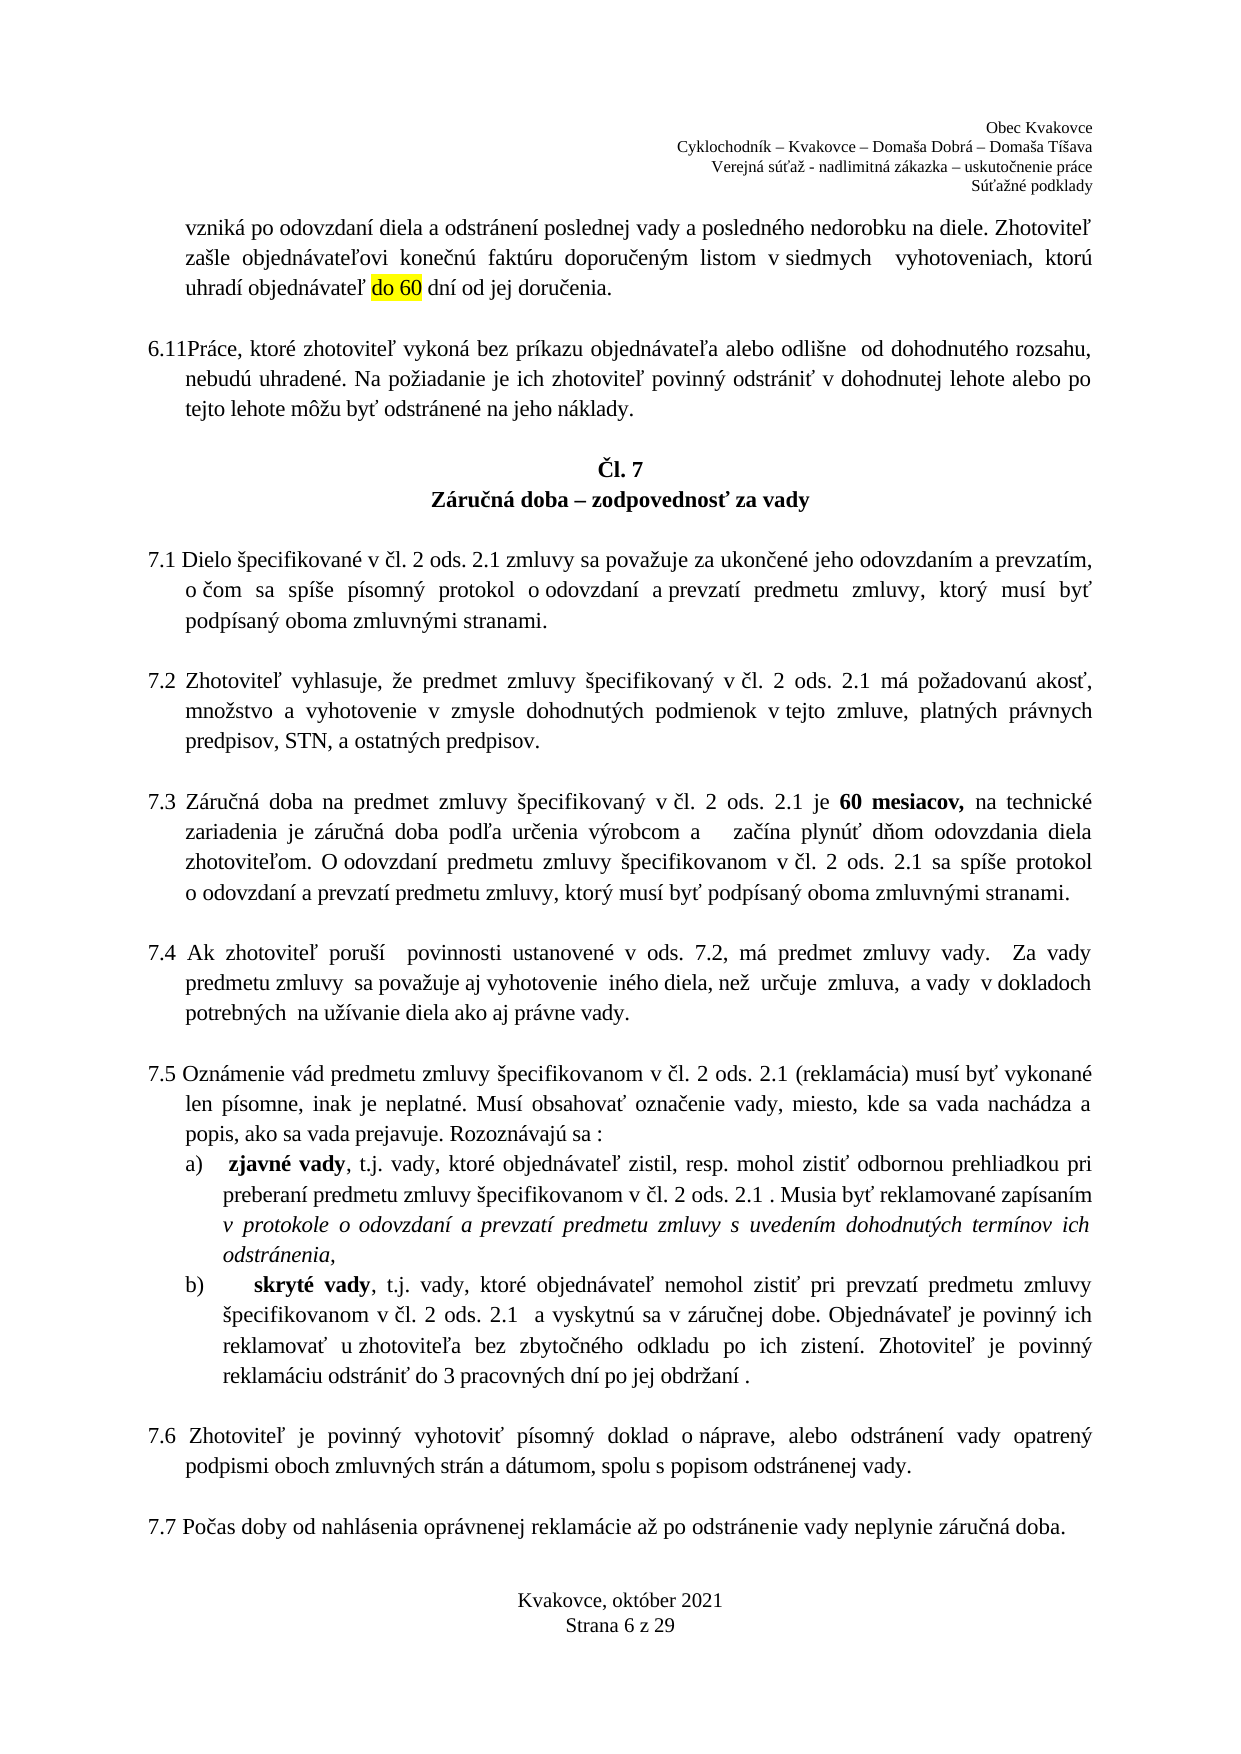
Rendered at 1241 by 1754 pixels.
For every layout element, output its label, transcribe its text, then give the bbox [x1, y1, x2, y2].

text Čl. 7 [148, 456, 1092, 482]
list 7.7 Počas doby od nahlásenia oprávnenej reklamácie až po odstránenie vady neplynie záručná doba. [148, 1513, 1092, 1539]
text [148, 214, 1092, 301]
list 7.3 Záručná doba na predmet zmluvy špecifikovaný v čl. 2 ods. 2.1 je 60 mesiacov, na technické zariadenia je záručná doba podľa určenia výrobcom a začína plynúť dňom odovzdania diela zhotoviteľom. O odovzdaní predmetu zmluvy špecifikovanom v čl. 2 ods. 2.1 sa spíše protokol o odovzdaní a prevzatí predmetu zmluvy, ktorý musí byť podpísaný oboma zmluvnými stranami. [148, 788, 1092, 905]
list zjavné vady, t.j. vady, ktoré objednávateľ zistil, resp. mohol zistiť odbornou prehliadkou pri preberaní predmetu zmluvy špecifikovanom v čl. 2 ods. 2.1 . Musia byť reklamované zapísaním v protokole o odovzdaní a prevzatí predmetu zmluvy s uvedením dohodnutých termínov ich odstránenia, [185, 1150, 1092, 1267]
text Záručná doba – zodpovednosť za vady [148, 486, 1092, 512]
list 7.2 Zhotoviteľ vyhlasuje, že predmet zmluvy špecifikovaný v čl. 2 ods. 2.1 má požadovanú akosť, množstvo a vyhotovenie v zmysle dohodnutých podmienok v tejto zmluve, platných právnych predpisov, STN, a ostatných predpisov. [148, 667, 1092, 754]
list 7.6 Zhotoviteľ je povinný vyhotoviť písomný doklad o náprave, alebo odstránení vady opatrený podpismi oboch zmluvných strán a dátumom, spolu s popisom odstránenej vady. [148, 1422, 1092, 1479]
text 6.11Práce, ktoré zhotoviteľ vykoná bez príkazu objednávateľa alebo odlišne od dohodnutého rozsahu, nebudú uhradené. Na požiadanie je ich zhotoviteľ povinný odstrániť v dohodnutej lehote alebo po tejto lehote môžu byť odstránené na jeho náklady. [148, 335, 1092, 422]
list skryté vady, t.j. vady, ktoré objednávateľ nemohol zistiť pri prevzatí predmetu zmluvy špecifikovanom v čl. 2 ods. 2.1 a vyskytnú sa v záručnej dobe. Objednávateľ je povinný ich reklamovať u zhotoviteľa bez zbytočného odkladu po ich zistení. Zhotoviteľ je povinný reklamáciu odstrániť do 3 pracovných dní po jej obdržaní . [185, 1271, 1092, 1388]
list 7.1 Dielo špecifikované v čl. 2 ods. 2.1 zmluvy sa považuje za ukončené jeho odovzdaním a prevzatím, o čom sa spíše písomný protokol o odovzdaní a prevzatí predmetu zmluvy, ktorý musí byť podpísaný oboma zmluvnými stranami. [148, 546, 1092, 633]
list 7.5 Oznámenie vád predmetu zmluvy špecifikovanom v čl. 2 ods. 2.1 (reklamácia) musí byť vykonané len písomne, inak je neplatné. Musí obsahovať označenie vady, miesto, kde sa vada nachádza a popis, ako sa vada prejavuje. Rozoznávajú sa : [148, 1060, 1092, 1147]
list 7.4 Ak zhotoviteľ poruší povinnosti ustanovené v ods. 7.2, má predmet zmluvy vady. Za vady predmetu zmluvy sa považuje aj vyhotovenie iného diela, než určuje zmluva, a vady v dokladoch potrebných na užívanie diela ako aj právne vady. [148, 939, 1092, 1026]
